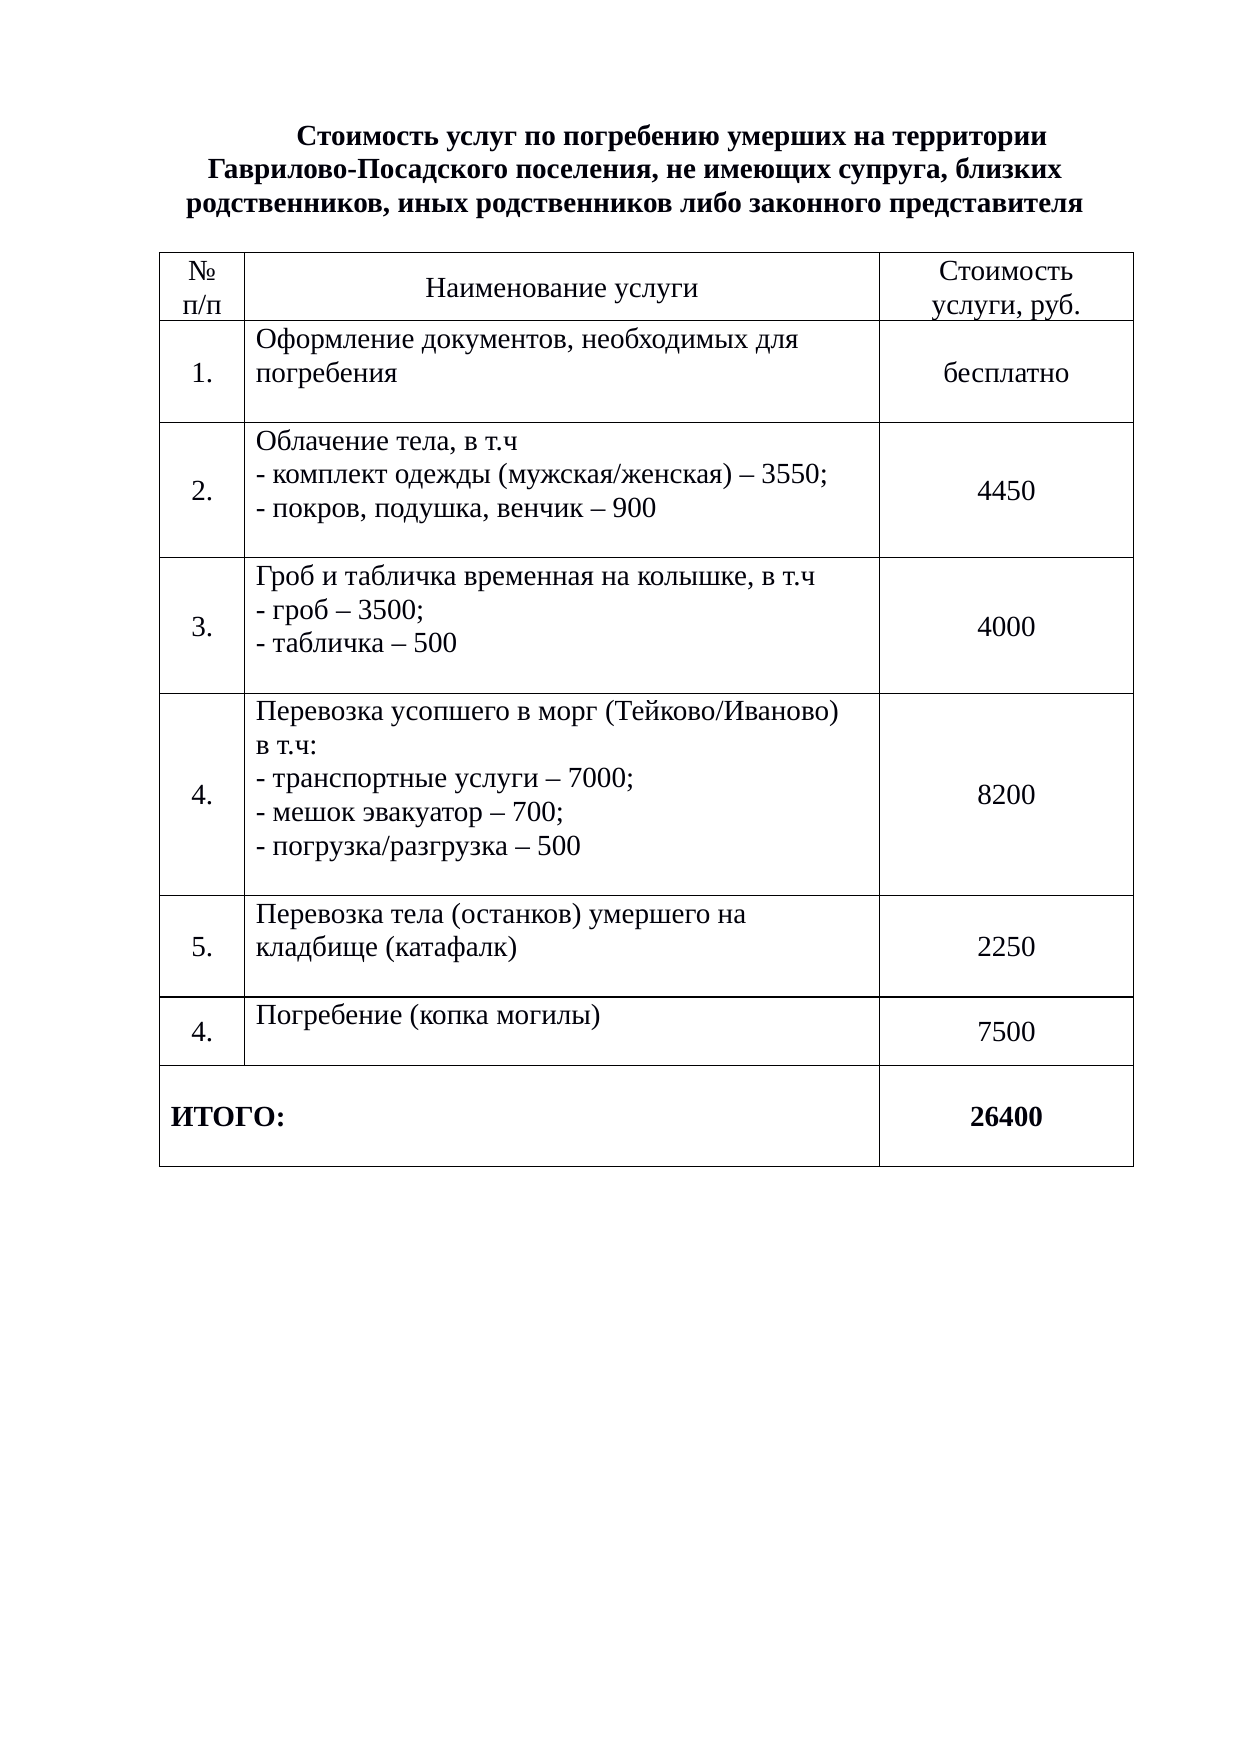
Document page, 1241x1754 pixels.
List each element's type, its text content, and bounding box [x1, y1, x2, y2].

table_cell 3. [160, 558, 244, 692]
table_cell Перевозка усопшего в морг (Тейково/Иваново) в т.ч: - транспортные услуги – 7000; - мешок эвакуатор – 700; - погрузка/разгрузка – 500 [245, 694, 879, 895]
table_cell Погребение (копка могилы) [245, 998, 879, 1064]
table_cell 2. [160, 423, 244, 557]
table_cell бесплатно [880, 321, 1133, 422]
table_cell 4. [160, 694, 244, 895]
table_cell 26400 [880, 1066, 1133, 1166]
table_cell ИТОГО: [160, 1066, 879, 1166]
table_cell 5. [160, 896, 244, 996]
table_cell 1. [160, 321, 244, 422]
table_cell Облачение тела, в т.ч - комплект одежды (мужская/женская) – 3550; - покров, подушка, венчик – 900 [245, 423, 879, 557]
table_cell 4450 [880, 423, 1133, 557]
table_cell Гроб и табличка временная на колышке, в т.ч - гроб – 3500; - табличка – 500 [245, 558, 879, 692]
table_cell 7500 [880, 998, 1133, 1064]
table_cell Оформление документов, необходимых для погребения [245, 321, 879, 422]
table_cell Перевозка тела (останков) умершего на кладбище (катафалк) [245, 896, 879, 996]
table_header № п/п [160, 253, 244, 320]
table_cell 4. [160, 998, 244, 1064]
table_header Наименование услуги [245, 253, 879, 320]
table_header Стоимость услуги, руб. [880, 253, 1133, 320]
text Стоимость услуг по погребению умерших на территории Гаврилово-Посадского поселения, не имеющих супруга, близких родственников, иных родственников либо законного представителя [162, 118, 1107, 219]
table_cell 8200 [880, 694, 1133, 895]
table_cell 4000 [880, 558, 1133, 692]
table_cell 2250 [880, 896, 1133, 996]
